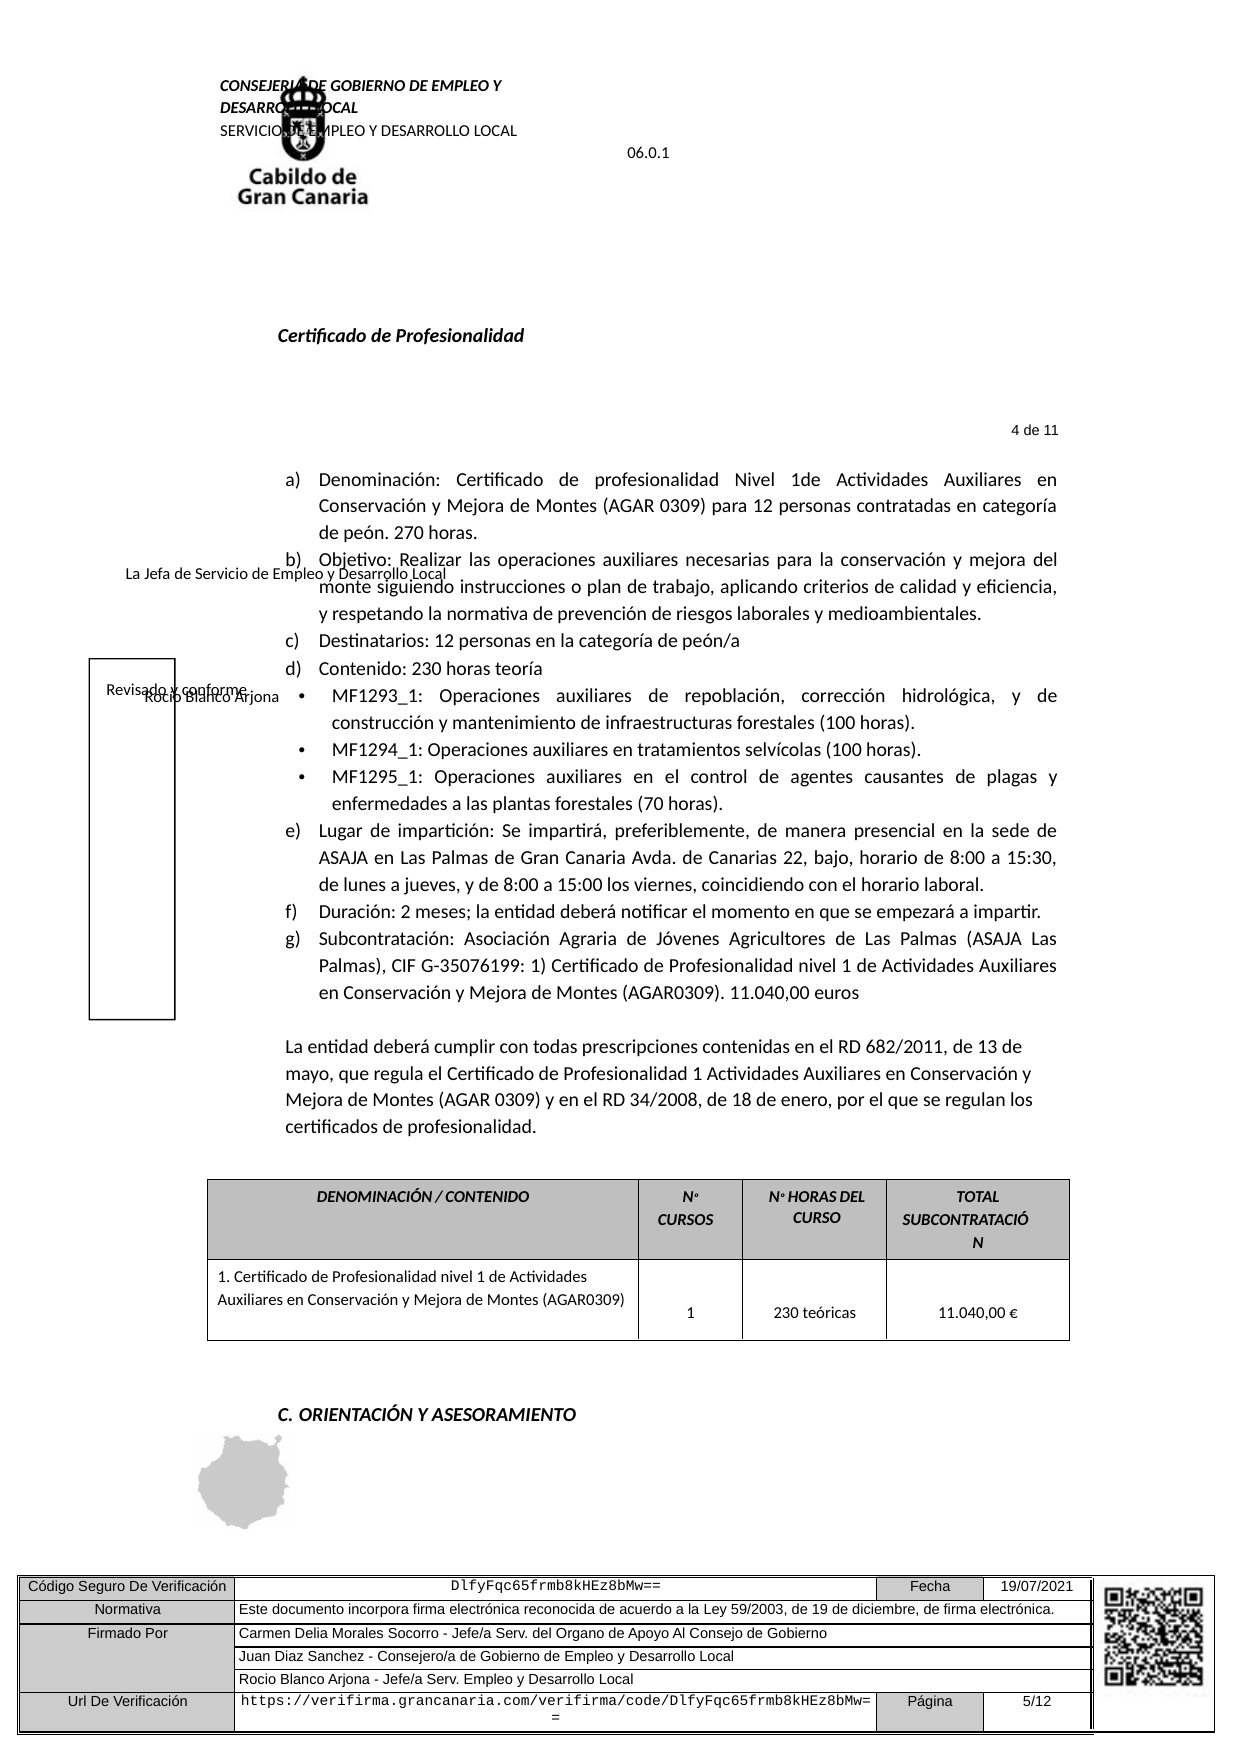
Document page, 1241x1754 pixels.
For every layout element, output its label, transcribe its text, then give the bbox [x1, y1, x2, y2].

subtitle Certificado de Profesionalidad [278, 323, 1076, 347]
picture [1095, 1578, 1214, 1697]
table_cell 11.040,00 € [887, 1260, 1069, 1339]
table_header Nº HORAS DEL CURSO [743, 1180, 886, 1259]
table_cell 1. Certificado de Profesionalidad nivel 1 de Actividades Auxiliares en Conservación y Mejora de Montes (AGAR0309) [208, 1260, 638, 1339]
text La entidad deberá cumplir con todas prescripciones contenidas en el RD 682/2011, de 13 de mayo, que regula el Certificado de Profesionalidad 1 Actividades Auxiliares en Conservación y Mejora de Montes (AGAR 0309) y en el RD 34/2008, de 18 de enero, por el que se regulan los certificados de profesionalidad. [285, 1034, 1072, 1138]
picture [196, 1432, 291, 1530]
text 4 de 11 [220, 422, 1059, 439]
table_header Nº CURSOS [639, 1180, 742, 1259]
table_cell 1 [639, 1260, 742, 1339]
list MF1293_1: Operaciones auxiliares de repoblación, corrección hidrológica, y de construcción y mantenimiento de infraestructuras forestales (100 horas). [298, 683, 1058, 734]
list Lugar de impartición: Se impartirá, preferiblemente, de manera presencial en la sede de ASAJA en Las Palmas de Gran Canaria Avda. de Canarias 22, bajo, horario de 8:00 a 15:30, de lunes a jueves, y de 8:00 a 15:00 los viernes, coincidiendo con el horario laboral. [285, 818, 1058, 896]
list Objetivo: Realizar las operaciones auxiliares necesarias para la conservación y mejora del monte siguiendo instrucciones o plan de trabajo, aplicando criterios de calidad y eficiencia, y respetando la normativa de prevención de riesgos laborales y medioambientales. [285, 548, 1058, 625]
picture [220, 62, 386, 217]
list MF1294_1: Operaciones auxiliares en tratamientos selvícolas (100 horas). [298, 737, 1058, 761]
list Destinatarios: 12 personas en la categoría de peón/a [285, 628, 1058, 653]
list MF1295_1: Operaciones auxiliares en el control de agentes causantes de plagas y enfermedades a las plantas forestales (70 horas). [298, 764, 1058, 815]
table_header DENOMINACIÓN / CONTENIDO [208, 1180, 638, 1259]
table_cell 230 teóricas [743, 1260, 886, 1339]
list Denominación: Certificado de profesionalidad Nivel 1de Actividades Auxiliares en Conservación y Mejora de Montes (AGAR 0309) para 12 personas contratadas en categoría de peón. 270 horas. [285, 467, 1058, 544]
subtitle C. ORIENTACIÓN Y ASESORAMIENTO [278, 1402, 1076, 1426]
list Contenido: 230 horas teoría [285, 656, 1058, 680]
table_header TOTAL SUBCONTRATACIÓ N [887, 1180, 1069, 1259]
list Duración: 2 meses; la entidad deberá notificar el momento en que se empezará a impartir. [285, 899, 1058, 923]
list Subcontratación: Asociación Agraria de Jóvenes Agricultores de Las Palmas (ASAJA Las Palmas), CIF G-35076199: 1) Certificado de Profesionalidad nivel 1 de Actividades Auxiliares en Conservación y Mejora de Montes (AGAR0309). 11.040,00 euros [285, 927, 1058, 1004]
